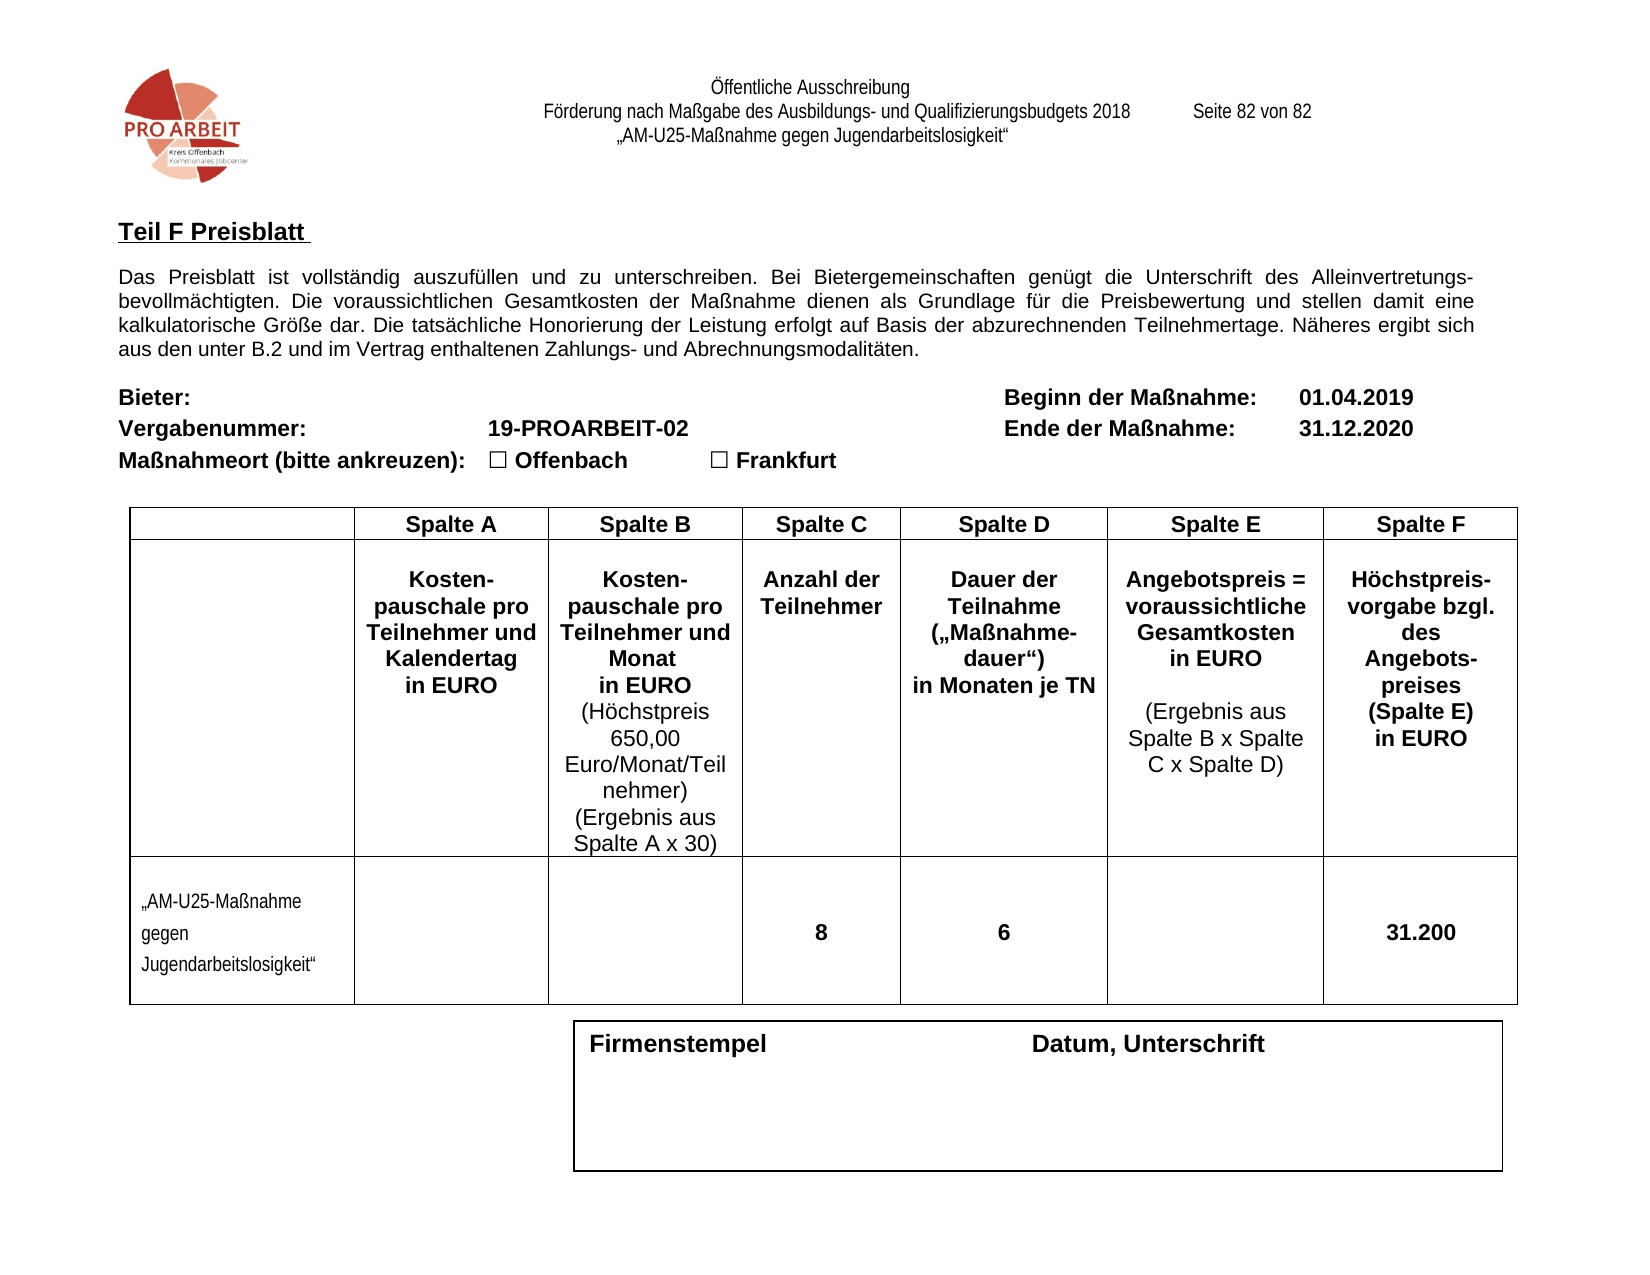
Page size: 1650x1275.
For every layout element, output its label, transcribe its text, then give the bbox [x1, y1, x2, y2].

table_header Spalte B [549, 508, 742, 539]
table_header Spalte A [355, 508, 548, 539]
table_cell [355, 857, 548, 1004]
text Das Preisblatt ist vollständig auszufüllen und zu unterschreiben. Bei Bietergemeinschaften genügt die Unterschrift des Alleinvertretungs-bevollmächtigten. Die voraussichtlichen Gesamtkosten der Maßnahme dienen als Grundlage für die Preisbewertung und stellen damit eine kalkulatorische Größe dar. Die tatsächliche Honorierung der Leistung erfolgt auf Basis der abzurechnenden Teilnehmertage. Näheres ergibt sich aus den unter B.2 und im Vertrag enthaltenen Zahlungs- und Abrechnungsmodalitäten. [118, 264, 1476, 360]
table_cell Anzahl der Teilnehmer [743, 540, 900, 856]
table_cell 8 [743, 857, 900, 1004]
text Maßnahmeort (bitte ankreuzen): Offenbach Frankfurt [118, 443, 1502, 474]
subtitle Teil F Preisblatt [118, 217, 1502, 245]
table_header Spalte D [901, 508, 1107, 539]
table_header Spalte F [1324, 508, 1517, 539]
table_cell „AM-U25-Maßnahme gegen Jugendarbeitslosigkeit“ [131, 857, 354, 1004]
table_header Spalte E [1108, 508, 1323, 539]
table_cell 6 [901, 857, 1107, 1004]
text Vergabenummer: 19-PROARBEIT-02 Ende der Maßnahme: 31.12.2020 [118, 412, 1502, 443]
table_cell [1108, 857, 1323, 1004]
table_cell 31.200 [1324, 857, 1517, 1004]
table_cell Kosten-pauschale pro Teilnehmer und Kalendertag in EURO [355, 540, 548, 856]
table_cell Dauer der Teilnahme („Maßnahme-dauer“) in Monaten je TN [901, 540, 1107, 856]
text Bieter: Beginn der Maßnahme: 01.04.2019 [118, 381, 1502, 412]
table_cell [131, 540, 354, 856]
table_cell [549, 857, 742, 1004]
picture [123, 68, 249, 183]
table_cell Angebotspreis = voraussichtliche Gesamtkosten in EURO (Ergebnis aus Spalte B x Spalte C x Spalte D) [1108, 540, 1323, 856]
table_header [131, 508, 354, 539]
table_cell Kosten-pauschale pro Teilnehmer und Monat in EURO (Höchstpreis 650,00 Euro/Monat/Teilnehmer) (Ergebnis aus Spalte A x 30) [549, 540, 742, 856]
table_header Spalte C [743, 508, 900, 539]
table_cell Höchstpreis-vorgabe bzgl. des Angebots-preises (Spalte E) in EURO [1324, 540, 1517, 856]
